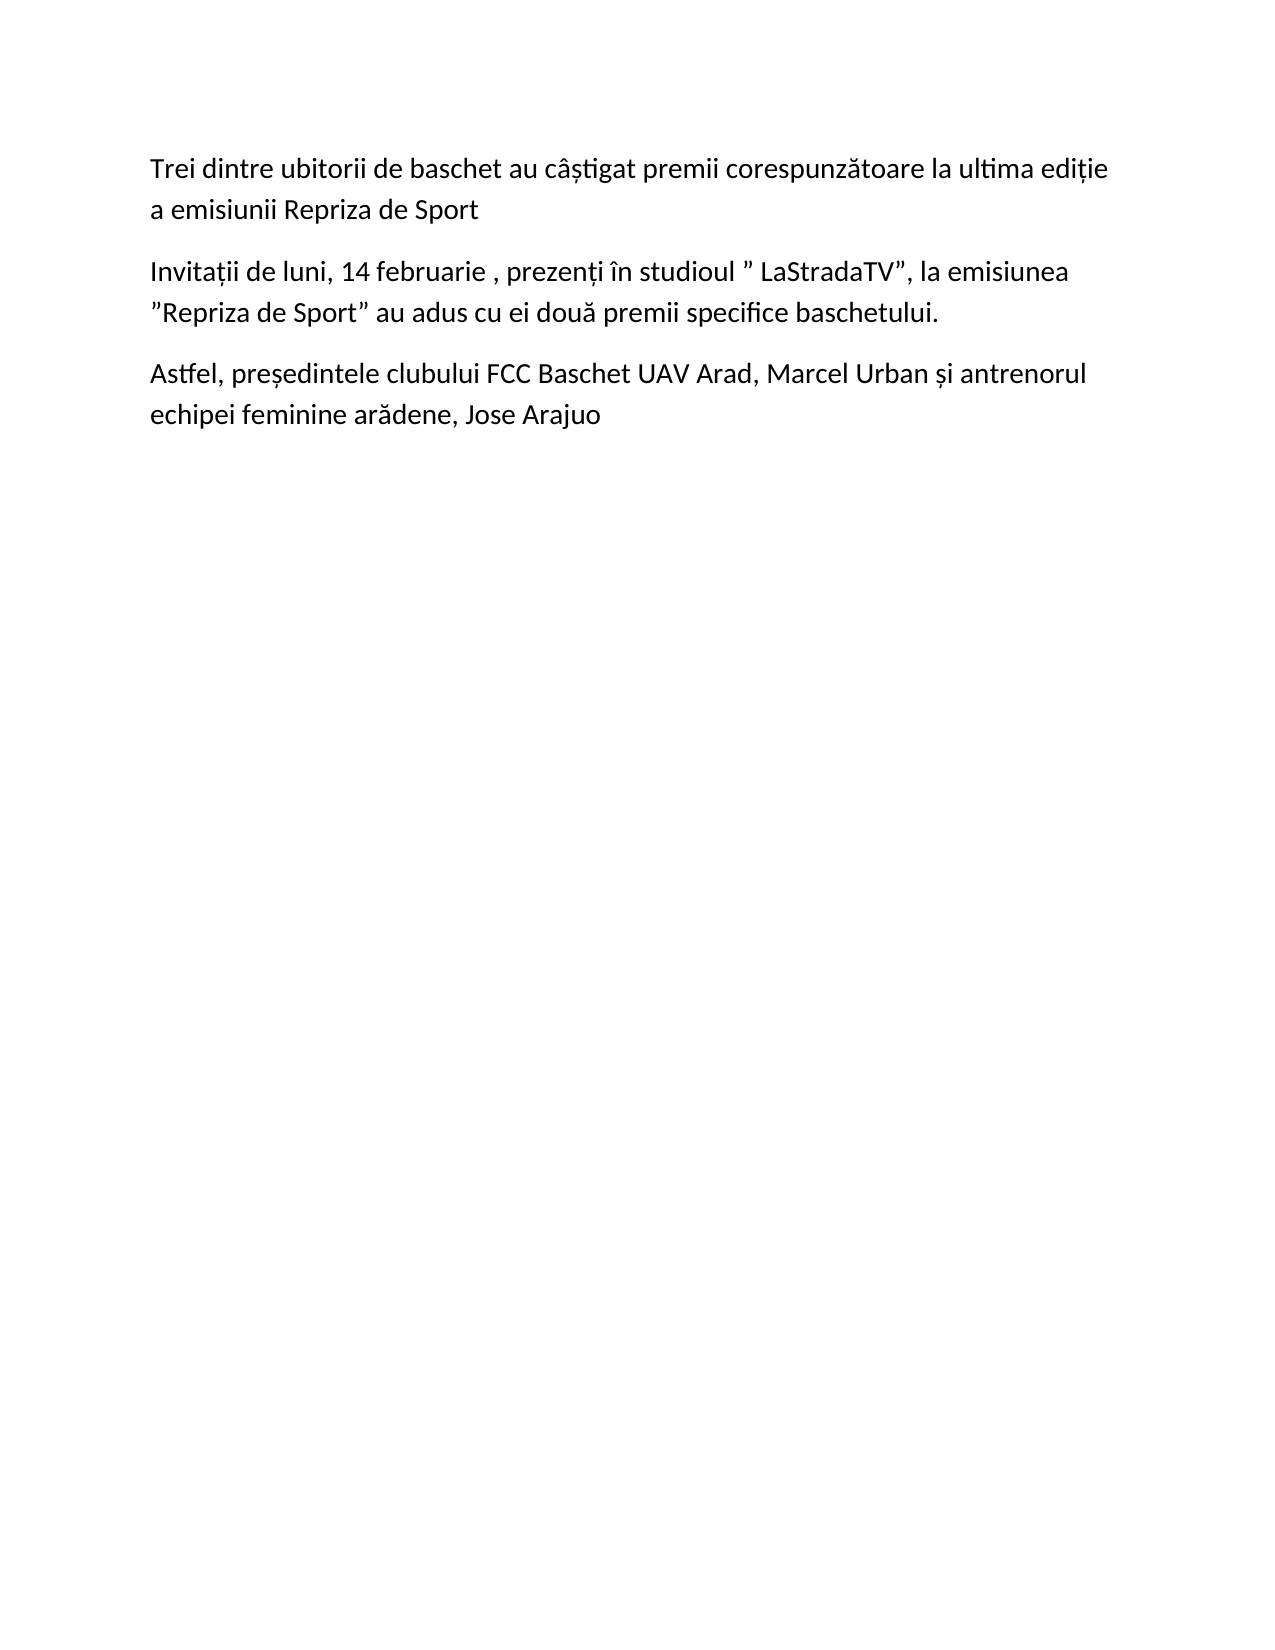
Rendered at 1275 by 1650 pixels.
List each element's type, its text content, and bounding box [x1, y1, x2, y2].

text Trei dintre ubitorii de baschet au câștigat premii corespunzătoare la ultima ediție a emisiunii Repriza de Sport [150, 150, 1125, 227]
text Astfel, președintele clubului FCC Baschet UAV Arad, Marcel Urban și antrenorul echipei feminine arădene, Jose Arajuo [150, 355, 1125, 432]
text Invitații de luni, 14 februarie , prezenți în studioul ” LaStradaTV”, la emisiunea ”Repriza de Sport” au adus cu ei două premii specifice baschetului. [150, 253, 1125, 329]
